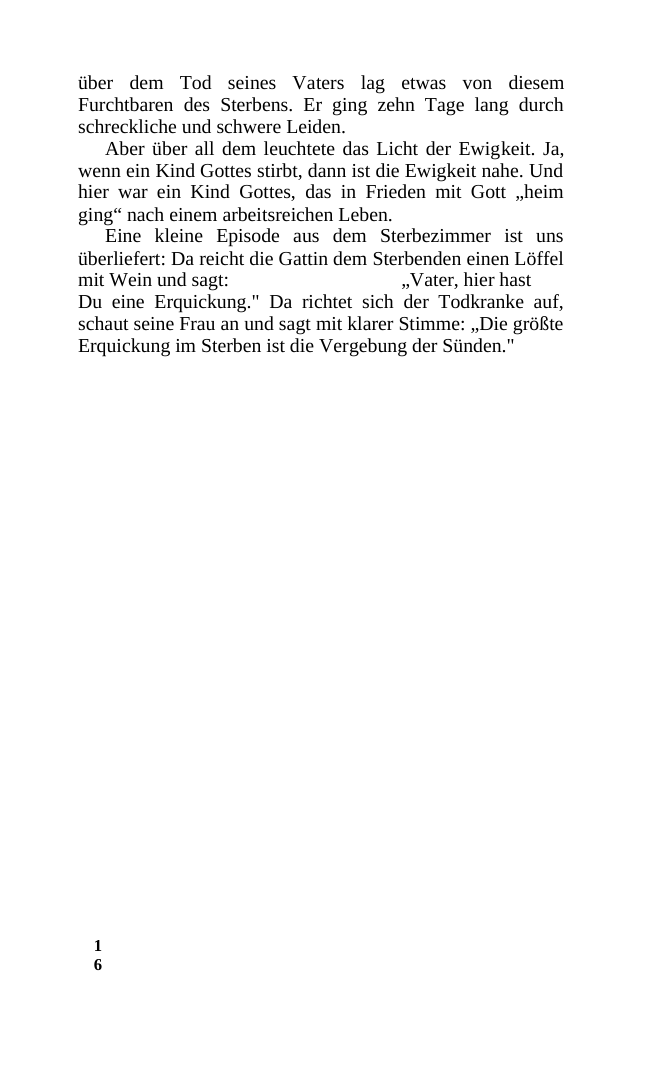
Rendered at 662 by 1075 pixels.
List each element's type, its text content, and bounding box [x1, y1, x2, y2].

text Eine kleine Episode aus dem Sterbezimmer ist uns überliefert: Da reicht die Gattin dem Sterbenden einen Löffel mit Wein und sagt: „Vater, hier hast [78, 225, 564, 291]
text Du eine Erquickung." Da richtet sich der Todkranke auf, schaut seine Frau an und sagt mit klarer Stimme: „Die größte Erquickung im Sterben ist die Vergebung der Sünden." [78, 291, 564, 357]
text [78, 72, 564, 137]
text Aber über all dem leuchtete das Licht der Ewigkeit. Ja, wenn ein Kind Gottes stirbt, dann ist die Ewigkeit nahe. Und hier war ein Kind Gottes, das in Frieden mit Gott „heim ging“ nach einem arbeitsreichen Leben. [78, 137, 564, 225]
